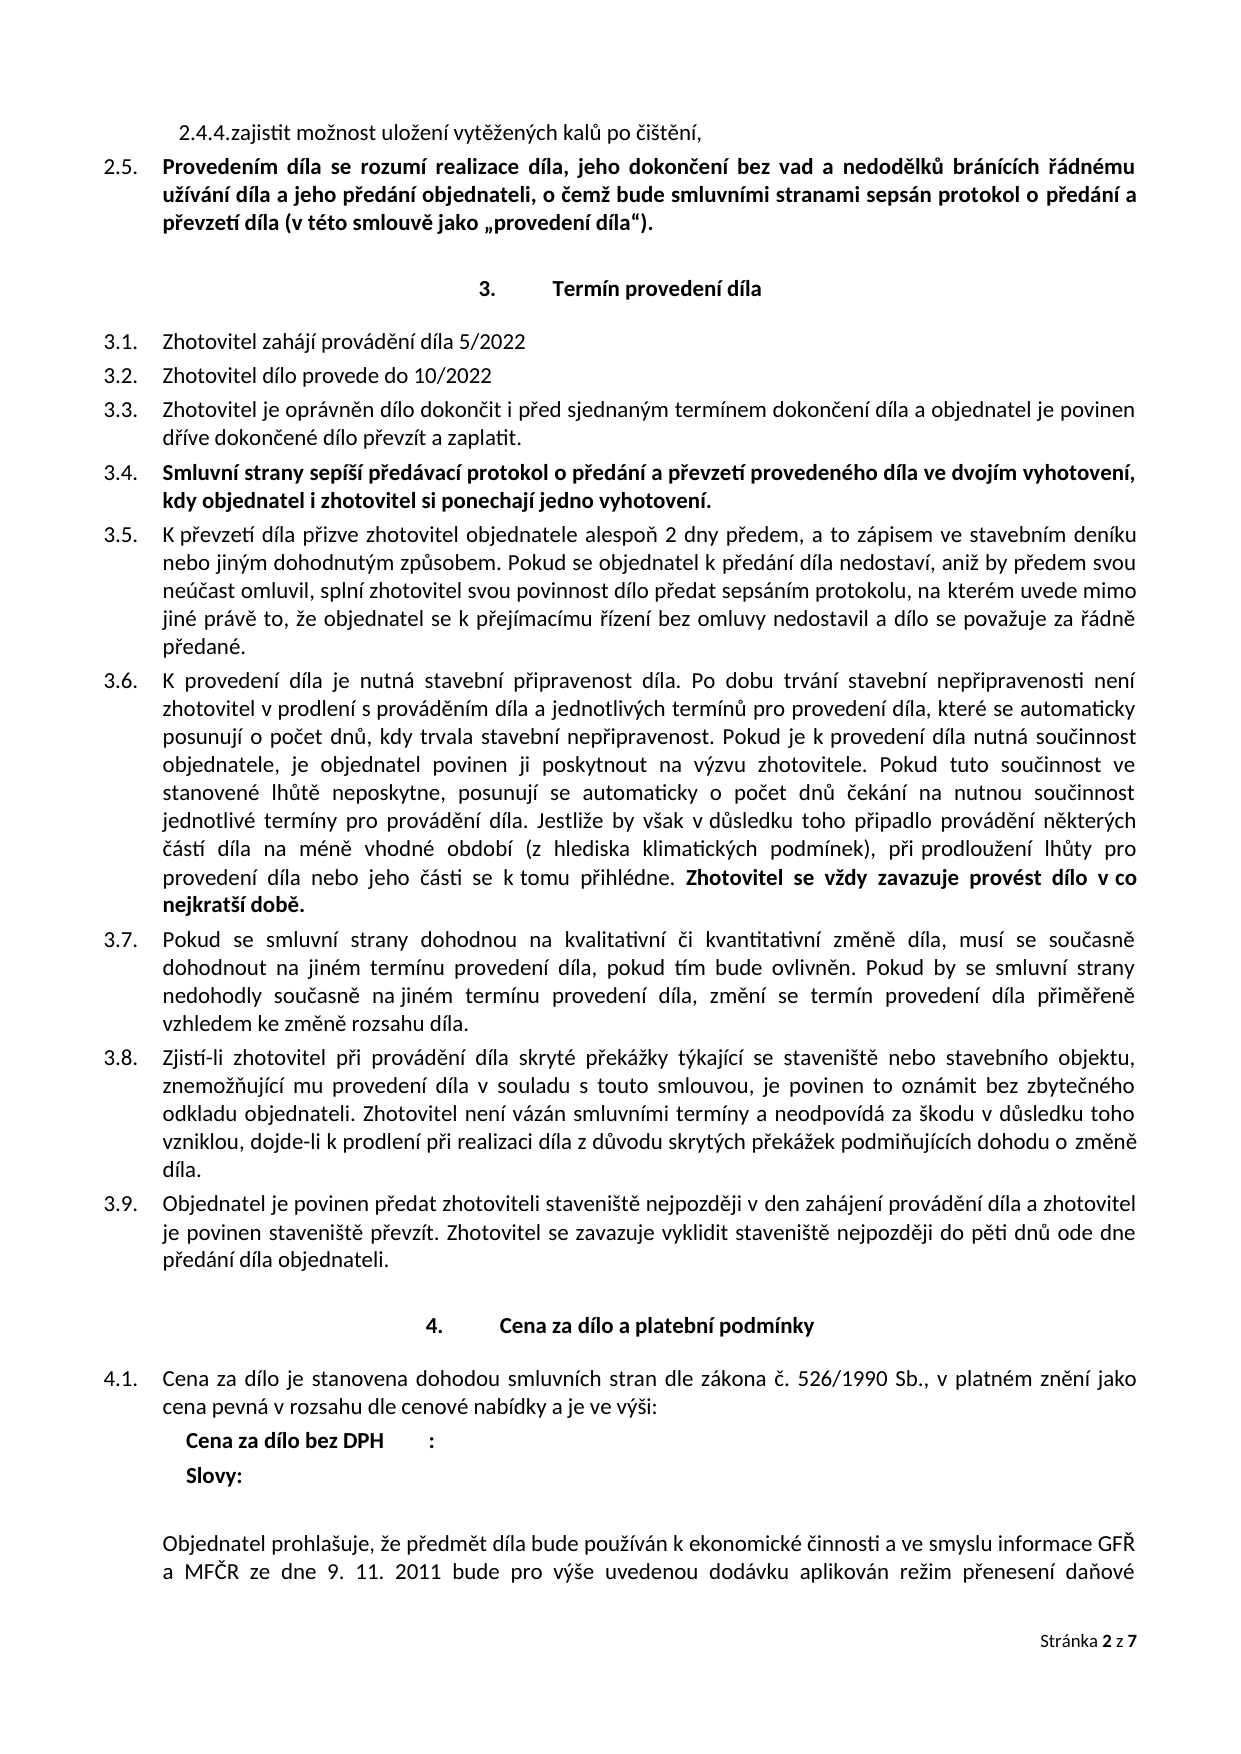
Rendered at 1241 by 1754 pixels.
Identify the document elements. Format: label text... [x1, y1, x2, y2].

list Objednatel je povinen předat zhotoviteli staveniště nejpozději v den zahájení provádění díla a zhotovitel je povinen staveniště převzít. Zhotovitel se zavazuje vyklidit staveniště nejpozději do pěti dnů ode dne předání díla objednateli. [103, 1189, 1137, 1274]
list Cena za dílo a platební podmínky [103, 1311, 1137, 1339]
list K provedení díla je nutná stavební připravenost díla. Po dobu trvání stavební nepřipravenosti není zhotovitel v prodlení s prováděním díla a jednotlivých termínů pro provedení díla, které se automaticky posunují o počet dnů, kdy trvala stavební nepřipravenost. Pokud je k provedení díla nutná součinnost objednatele, je objednatel povinen ji poskytnout na výzvu zhotovitele. Pokud tuto součinnost ve stanovené lhůtě neposkytne, posunují se automaticky o počet dnů čekání na nutnou součinnost jednotlivé termíny pro provádění díla. Jestliže by však v důsledku toho připadlo provádění některých částí díla na méně vhodné období (z hlediska klimatických podmínek), při prodloužení lhůty pro provedení díla nebo jeho části se k tomu přihlédne. Zhotovitel se vždy zavazuje provést dílo v co nejkratší době. [103, 666, 1137, 919]
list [162, 1529, 1137, 1585]
list Slovy: [186, 1461, 1137, 1489]
list K převzetí díla přizve zhotovitel objednatele alespoň 2 dny předem, a to zápisem ve stavebním deníku nebo jiným dohodnutým způsobem. Pokud se objednatel k předání díla nedostaví, aniž by předem svou neúčast omluvil, splní zhotovitel svou povinnost dílo předat sepsáním protokolu, na kterém uvede mimo jiné právě to, že objednatel se k přejímacímu řízení bez omluvy nedostavil a dílo se považuje za řádně předané. [103, 520, 1137, 660]
list Smluvní strany sepíší předávací protokol o předání a převzetí provedeného díla ve dvojím vyhotovení, kdy objednatel i zhotovitel si ponechají jedno vyhotovení. [103, 458, 1137, 514]
list Termín provedení díla [103, 274, 1137, 302]
list Zhotovitel zahájí provádění díla 5/2022 [103, 327, 1137, 355]
list Cena za dílo bez DPH : [186, 1426, 1137, 1454]
list Zjistí-li zhotovitel při provádění díla skryté překážky týkající se staveniště nebo stavebního objektu, znemožňující mu provedení díla v souladu s touto smlouvou, je povinen to oznámit bez zbytečného odkladu objednateli. Zhotovitel není vázán smluvními termíny a neodpovídá za škodu v důsledku toho vzniklou, dojde-li k prodlení při realizaci díla z důvodu skrytých překážek podmiňujících dohodu o změně díla. [103, 1043, 1137, 1183]
list Zhotovitel je oprávněn dílo dokončit i před sjednaným termínem dokončení díla a objednatel je povinen dříve dokončené dílo převzít a zaplatit. [103, 396, 1137, 452]
list Pokud se smluvní strany dohodnou na kvalitativní či kvantitativní změně díla, musí se současně dohodnout na jiném termínu provedení díla, pokud tím bude ovlivněn. Pokud by se smluvní strany nedohodly současně na jiném termínu provedení díla, změní se termín provedení díla přiměřeně vzhledem ke změně rozsahu díla. [103, 925, 1137, 1037]
list Zhotovitel dílo provede do 10/2022 [103, 361, 1137, 389]
list zajistit možnost uložení vytěžených kalů po čištění, [178, 118, 1137, 146]
list Provedením díla se rozumí realizace díla, jeho dokončení bez vad a nedodělků bránících řádnému užívání díla a jeho předání objednateli, o čemž bude smluvními stranami sepsán protokol o předání a převzetí díla (v této smlouvě jako „provedení díla“). [103, 152, 1137, 236]
list Cena za dílo je stanovena dohodou smluvních stran dle zákona č. 526/1990 Sb., v platném znění jako cena pevná v rozsahu dle cenové nabídky a je ve výši: [103, 1364, 1137, 1420]
